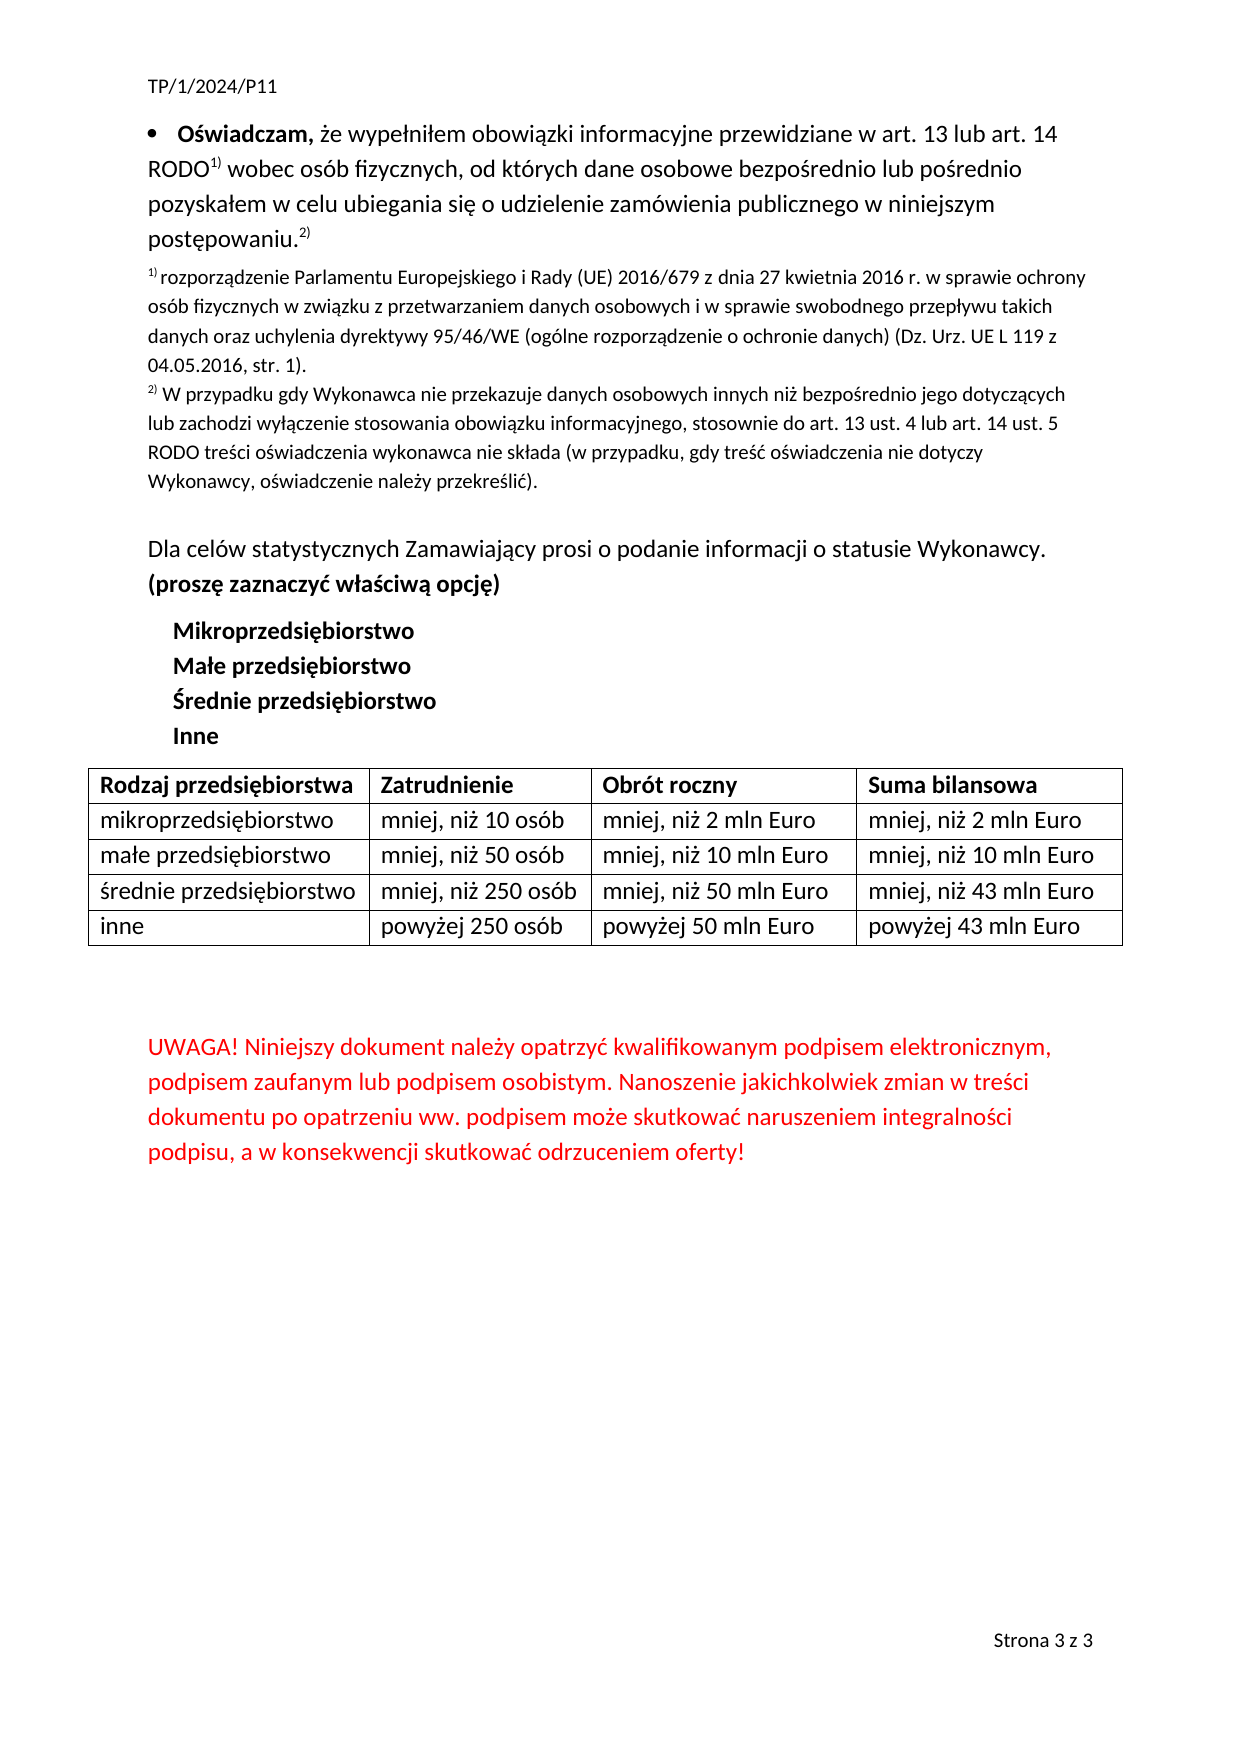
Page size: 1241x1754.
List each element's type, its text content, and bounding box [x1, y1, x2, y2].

list Oświadczam, że wypełniłem obowiązki informacyjne przewidziane w art. 13 lub art. 14 RODO1) wobec osób fizycznych, od których dane osobowe bezpośrednio lub pośrednio pozyskałem w celu ubiegania się o udzielenie zamówienia publicznego w niniejszym postępowaniu.2) [148, 118, 1093, 254]
text 1) rozporządzenie Parlamentu Europejskiego i Rady (UE) 2016/679 z dnia 27 kwietnia 2016 r. w sprawie ochrony osób fizycznych w związku z przetwarzaniem danych osobowych i w sprawie swobodnego przepływu takich danych oraz uchylenia dyrektywy 95/46/WE (ogólne rozporządzenie o ochronie danych) (Dz. Urz. UE L 119 z 04.05.2016, str. 1). [148, 264, 1093, 377]
text UWAGA! Niniejszy dokument należy opatrzyć kwalifikowanym podpisem elektronicznym, podpisem zaufanym lub podpisem osobistym. Nanoszenie jakichkolwiek zmian w treści dokumentu po opatrzeniu ww. podpisem może skutkować naruszeniem integralności podpisu, a w konsekwencji skutkować odrzuceniem oferty! [148, 1031, 1093, 1166]
text Małe przedsiębiorstwo [148, 650, 1093, 681]
table_cell powyżej 50 mln Euro [592, 911, 856, 945]
text 2) W przypadku gdy Wykonawca nie przekazuje danych osobowych innych niż bezpośrednio jego dotyczących lub zachodzi wyłączenie stosowania obowiązku informacyjnego, stosownie do art. 13 ust. 4 lub art. 14 ust. 5 RODO treści oświadczenia wykonawca nie składa (w przypadku, gdy treść oświadczenia nie dotyczy Wykonawcy, oświadczenie należy przekreślić). [148, 381, 1093, 494]
table_cell mniej, niż 10 mln Euro [857, 840, 1122, 874]
table_header Obrót roczny [592, 769, 856, 803]
table_cell powyżej 43 mln Euro [857, 911, 1122, 945]
table_header Zatrudnienie [370, 769, 591, 803]
table_cell mniej, niż 250 osób [370, 875, 591, 909]
table_cell mniej, niż 50 mln Euro [592, 875, 856, 909]
text Dla celów statystycznych Zamawiający prosi o podanie informacji o statusie Wykonawcy. [148, 533, 1093, 563]
table_cell mniej, niż 50 osób [370, 840, 591, 874]
text Średnie przedsiębiorstwo [148, 685, 1093, 716]
text Inne [148, 720, 1093, 751]
table_cell inne [89, 911, 369, 945]
table_header Suma bilansowa [857, 769, 1122, 803]
table_cell mniej, niż 10 osób [370, 804, 591, 839]
table_cell mniej, niż 43 mln Euro [857, 875, 1122, 909]
text (proszę zaznaczyć właściwą opcję) [148, 568, 1093, 598]
table_cell powyżej 250 osób [370, 911, 591, 945]
table_cell średnie przedsiębiorstwo [89, 875, 369, 909]
table_cell mikroprzedsiębiorstwo [89, 804, 369, 839]
table_cell mniej, niż 10 mln Euro [592, 840, 856, 874]
table_cell małe przedsiębiorstwo [89, 840, 369, 874]
table_header Rodzaj przedsiębiorstwa [89, 769, 369, 803]
text Mikroprzedsiębiorstwo [148, 615, 1093, 646]
table_cell mniej, niż 2 mln Euro [592, 804, 856, 839]
table_cell mniej, niż 2 mln Euro [857, 804, 1122, 839]
